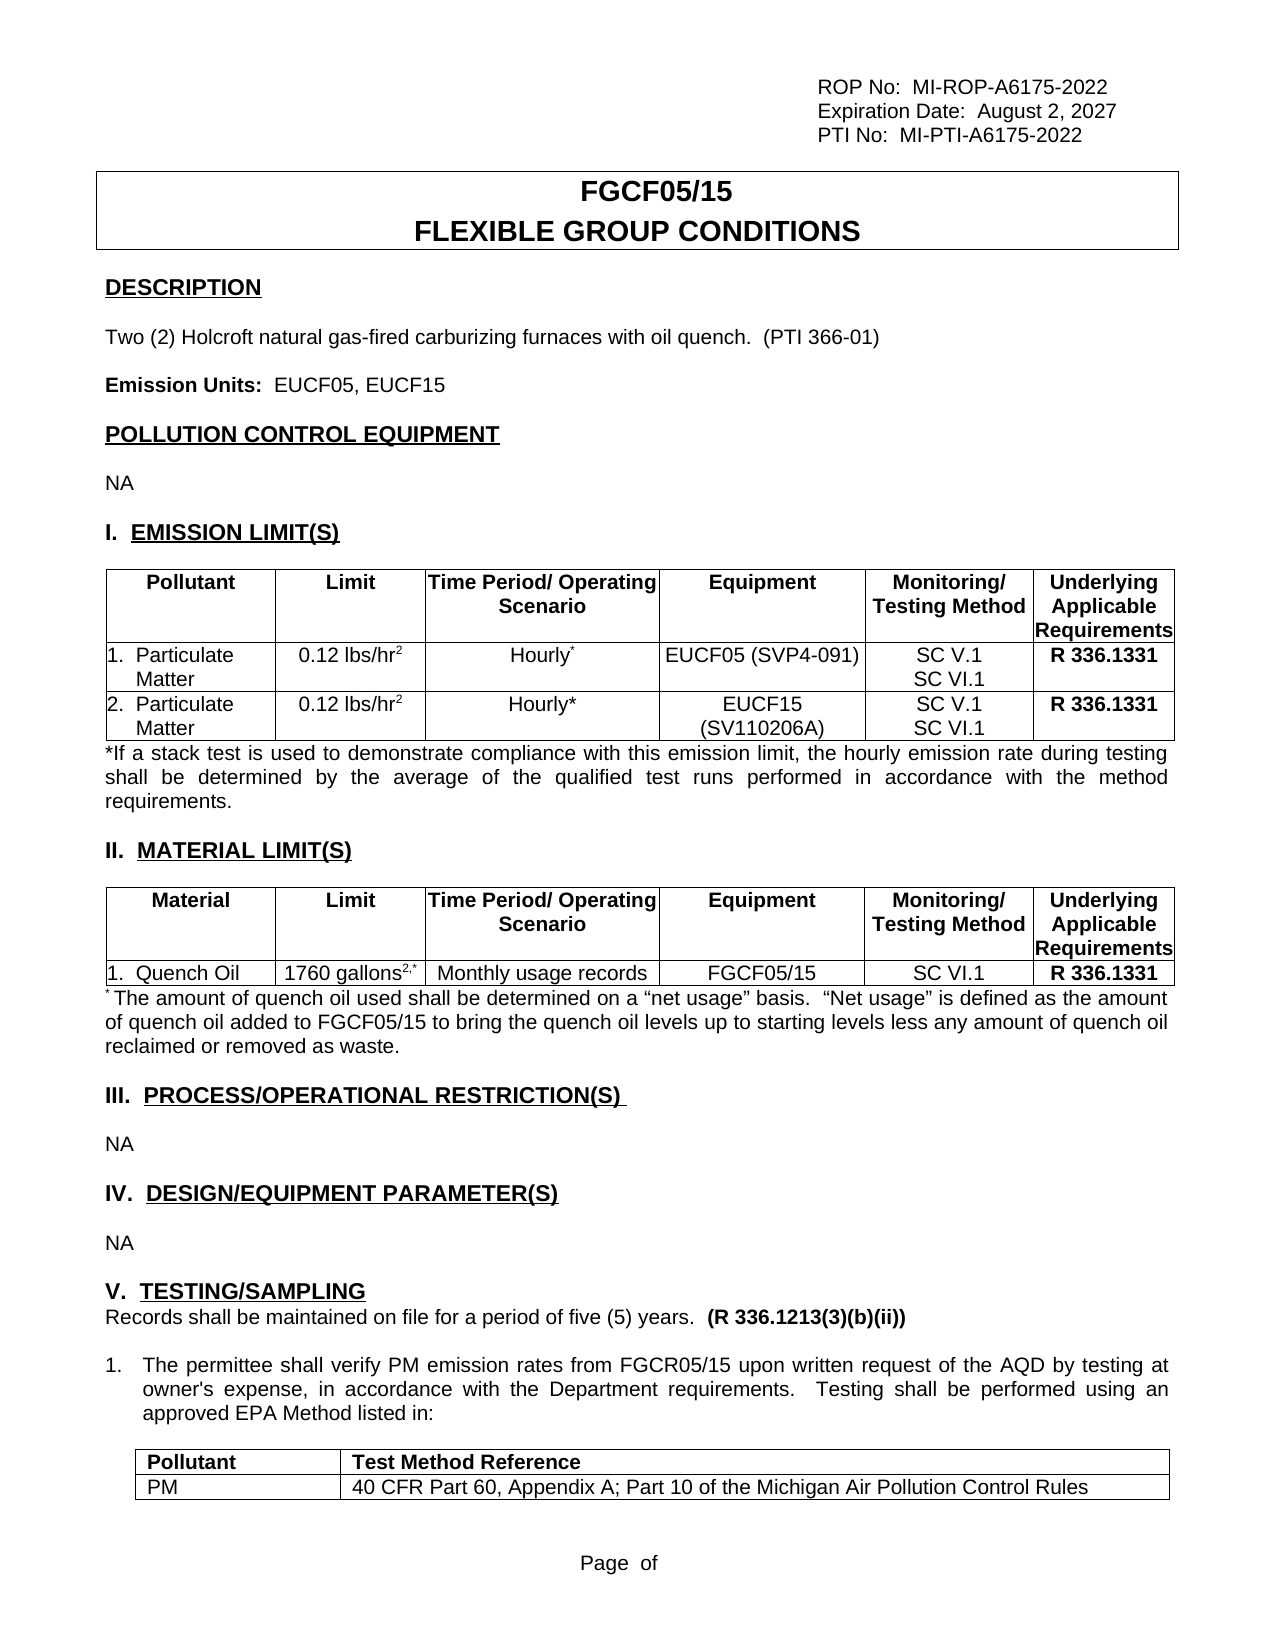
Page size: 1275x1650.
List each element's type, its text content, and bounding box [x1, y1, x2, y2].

text V. TESTING/SAMPLING [105, 1278, 1170, 1305]
text I. EMISSION LIMIT(S) [105, 519, 1170, 545]
table_cell 1760 gallons2,* [276, 961, 425, 985]
text NA [105, 1230, 1170, 1254]
table_header Pollutant [136, 1450, 340, 1473]
table_header Test Method Reference [341, 1450, 1169, 1473]
text * The amount of quench oil used shall be determined on a “net usage” basis. “Net usage” is defined as the amount of quench oil added to FGCF05/15 to bring the quench oil levels up to starting levels less any amount of quench oil reclaimed or removed as waste. [105, 986, 1170, 1058]
table_header Limit [276, 888, 425, 960]
table_header Pollutant [107, 570, 275, 642]
table_cell SC VI.1 [865, 961, 1033, 985]
text Two (2) Holcroft natural gas-fired carburizing furnaces with oil quench. (PTI 366-01) [105, 325, 1170, 349]
table_cell 1. Particulate Matter [107, 643, 275, 691]
table_header Underlying Applicable Requirements [1034, 570, 1174, 642]
table_cell 1. Quench Oil [107, 961, 275, 985]
text NA [105, 471, 1170, 495]
text III. PROCESS/OPERATIONAL RESTRICTION(S) [105, 1082, 1170, 1108]
table_cell R 336.1331 [1034, 692, 1174, 740]
table_cell FGCF05/15 [660, 961, 864, 985]
table_header Material [107, 888, 275, 960]
table_cell 0.12 lbs/hr2 [276, 692, 425, 740]
text II. MATERIAL LIMIT(S) [105, 837, 1170, 863]
table_cell SC V.1 SC VI.1 [866, 643, 1033, 691]
text Emission Units: EUCF05, EUCF15 [105, 373, 1170, 397]
text POLLUTION CONTROL EQUIPMENT [105, 421, 1170, 447]
table_cell PM [136, 1475, 340, 1498]
table_header Time Period/ Operating Scenario [426, 570, 659, 642]
table_cell EUCF05 (SVP4-091) [660, 643, 865, 691]
text NA [105, 1132, 1170, 1156]
text *If a stack test is used to demonstrate compliance with this emission limit, the hourly emission rate during testing shall be determined by the average of the qualified test runs performed in accordance with the method requirements. [105, 741, 1170, 813]
table_cell Hourly* [426, 692, 659, 740]
table_header Monitoring/ Testing Method [865, 888, 1033, 960]
table_header Equipment [660, 888, 864, 960]
text Records shall be maintained on file for a period of five (5) years. (R 336.1213(3)(b)(ii)) [105, 1305, 1170, 1329]
table_header Limit [276, 570, 425, 642]
table_cell 40 CFR Part 60, Appendix A; Part 10 of the Michigan Air Pollution Control Rules [341, 1475, 1169, 1498]
subtitle FGCF05/15 [97, 172, 1178, 207]
table_cell 2. Particulate Matter [107, 692, 275, 740]
text DESCRIPTION [105, 274, 1170, 301]
table_header Underlying Applicable Requirements [1034, 888, 1174, 960]
table_header Equipment [660, 570, 865, 642]
table_cell EUCF15 (SV110206A) [660, 692, 865, 740]
table_cell Hourly* [426, 643, 659, 691]
list The permittee shall verify PM emission rates from FGCR05/15 upon written request of the AQD by testing at owner's expense, in accordance with the Department requirements. Testing shall be performed using an approved EPA Method listed in: [105, 1353, 1170, 1424]
table_header Time Period/ Operating Scenario [426, 888, 659, 960]
table_cell R 336.1331 [1034, 643, 1174, 691]
table_cell 0.12 lbs/hr2 [276, 643, 425, 691]
table_header Monitoring/ Testing Method [866, 570, 1033, 642]
table_cell SC V.1 SC VI.1 [866, 692, 1033, 740]
table_cell Monthly usage records [426, 961, 659, 985]
table_cell R 336.1331 [1034, 961, 1174, 985]
text FLEXIBLE GROUP CONDITIONS [97, 211, 1178, 249]
text IV. DESIGN/EQUIPMENT PARAMETER(S) [105, 1180, 1170, 1206]
